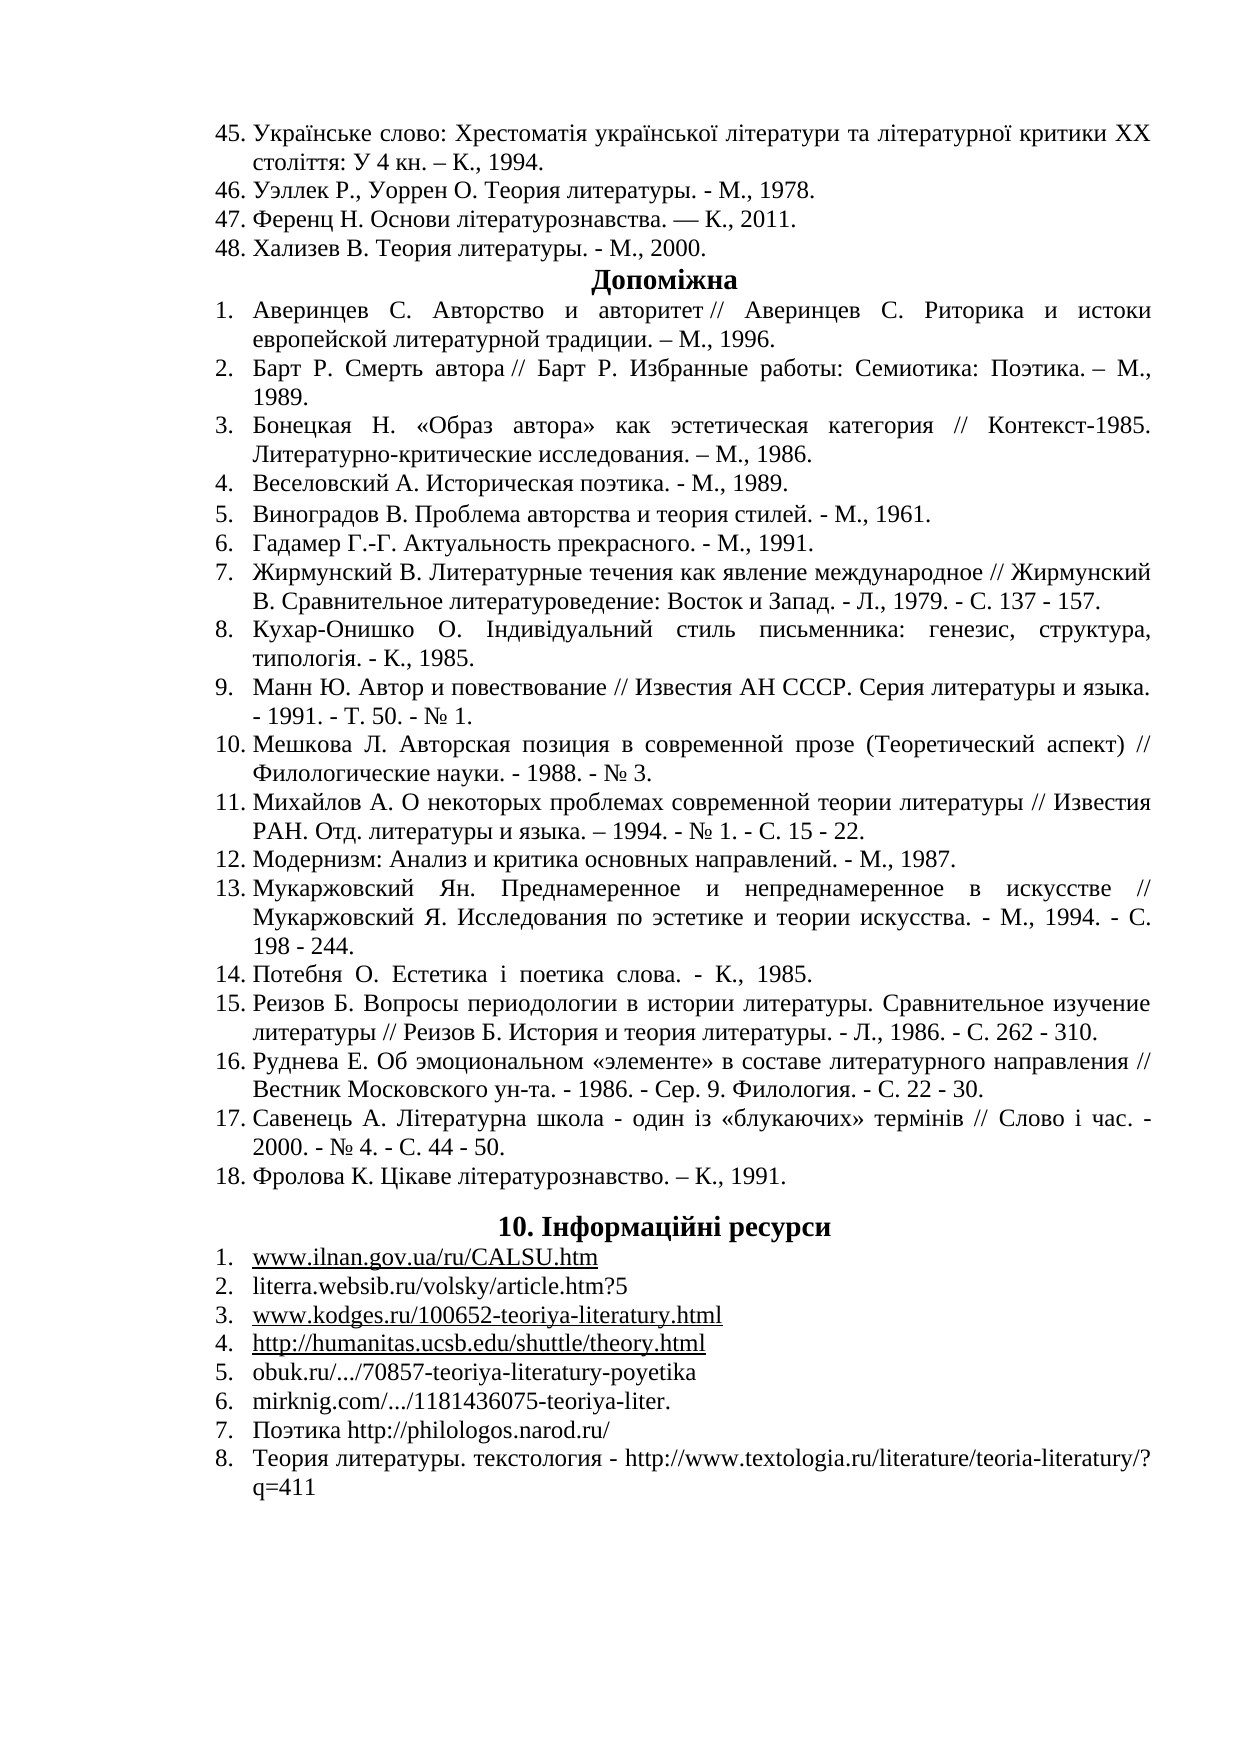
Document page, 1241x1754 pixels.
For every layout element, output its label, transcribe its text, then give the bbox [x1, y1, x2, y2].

list Веселовский А. Историческая поэтика. - М., 1989. [215, 468, 1152, 497]
list Потебня О. Естетика і поетика слова. - К., 1985. [215, 959, 1152, 988]
list Мукаржовский Ян. Преднамеренное и непреднамеренное в искусстве // Мукаржовский Я. Исследования по эстетике и теории искусства. - М., 1994. - С. 198 - 244. [215, 873, 1152, 959]
list Поэтика http://philologos.narod.ru/ [215, 1415, 1152, 1443]
list www.kodges.ru/100652-teoriya-literatury.html [215, 1300, 1152, 1328]
list www.ilnan.gov.ua/ru/CALSU.htm [215, 1242, 1152, 1271]
list Фролова К. Цікаве літературознавство. – К., 1991. [215, 1161, 1152, 1189]
list Савенець А. Літературна школа - один із «блукаючих» термінів // Слово і час. - 2000. - № 4. - С. 44 - 50. [215, 1103, 1152, 1161]
list mirknig.com/.../1181436075-teoriya-liter. [215, 1386, 1152, 1415]
list Теория литературы. текстология - http://www.textologia.ru/literature/teoria-literatury/?q=411 [215, 1443, 1152, 1501]
list Барт Р. Смерть автора // Барт Р. Избранные работы: Семиотика: Поэтика. – М., 1989. [215, 353, 1152, 410]
list Руднева Е. Об эмоциональном «элементе» в составе литературного направления // Вестник Московского ун-та. - 1986. - Сер. 9. Филология. - С. 22 - 30. [215, 1046, 1152, 1103]
list Гадамер Г.-Г. Актуальность прекрасного. - М., 1991. [215, 528, 1152, 557]
text 10. Інформаційні ресурси [177, 1209, 1152, 1242]
list Аверинцев С. Авторство и авторитет // Аверинцев С. Риторика и истоки европейской литературной традиции. – М., 1996. [215, 295, 1152, 353]
list Бонецкая Н. «Образ автора» как эстетическая категория // Контекст-1985. Литературно-критические исследования. – М., 1986. [215, 410, 1152, 468]
list Ференц Н. Основи літературознавства. — К., 2011. [215, 204, 1152, 233]
list Модернизм: Анализ и критика основных направлений. - М., 1987. [215, 844, 1152, 873]
list Уэллек Р., Уоррен О. Теория литературы. - М., 1978. [215, 176, 1152, 204]
list Хализев В. Теория литературы. - М., 2000. [215, 233, 1152, 262]
list Виноградов В. Проблема авторства и теория стилей. - М., 1961. [215, 499, 1152, 528]
list http://humanitas.ucsb.edu/shuttle/theory.html [215, 1328, 1152, 1357]
list Українське слово: Хрестоматія української літератури та літературної критики ХХ століття: У 4 кн. – К., 1994. [215, 118, 1152, 176]
list Кухар-Онишко О. Індивідуальний стиль письменника: генезис, структура, типологія. - К., 1985. [215, 614, 1152, 672]
list Михайлов А. О некоторых проблемах современной теории литературы // Известия РАН. Отд. литературы и языка. – 1994. - № 1. - С. 15 - 22. [215, 787, 1152, 844]
list literra.websib.ru/volsky/article.htm?5 [215, 1271, 1152, 1300]
list Жирмунский В. Литературные течения как явление международное // Жирмунский В. Сравнительное литературоведение: Восток и Запад. - Л., 1979. - С. 137 - 157. [215, 557, 1152, 614]
text Допоміжна [177, 262, 1152, 295]
list Реизов Б. Вопросы периодологии в истории литературы. Сравнительное изучение литературы // Реизов Б. История и теория литературы. - Л., 1986. - С. 262 - 310. [215, 988, 1152, 1046]
list Манн Ю. Автор и повествование // Известия АН СССР. Серия литературы и языка. - 1991. - Т. 50. - № 1. [215, 672, 1152, 729]
list Мешкова Л. Авторская позиция в современной прозе (Теоретический аспект) // Филологические науки. - 1988. - № 3. [215, 729, 1152, 787]
list obuk.ru/.../70857-teoriya-literatury-poyetika [215, 1357, 1152, 1386]
